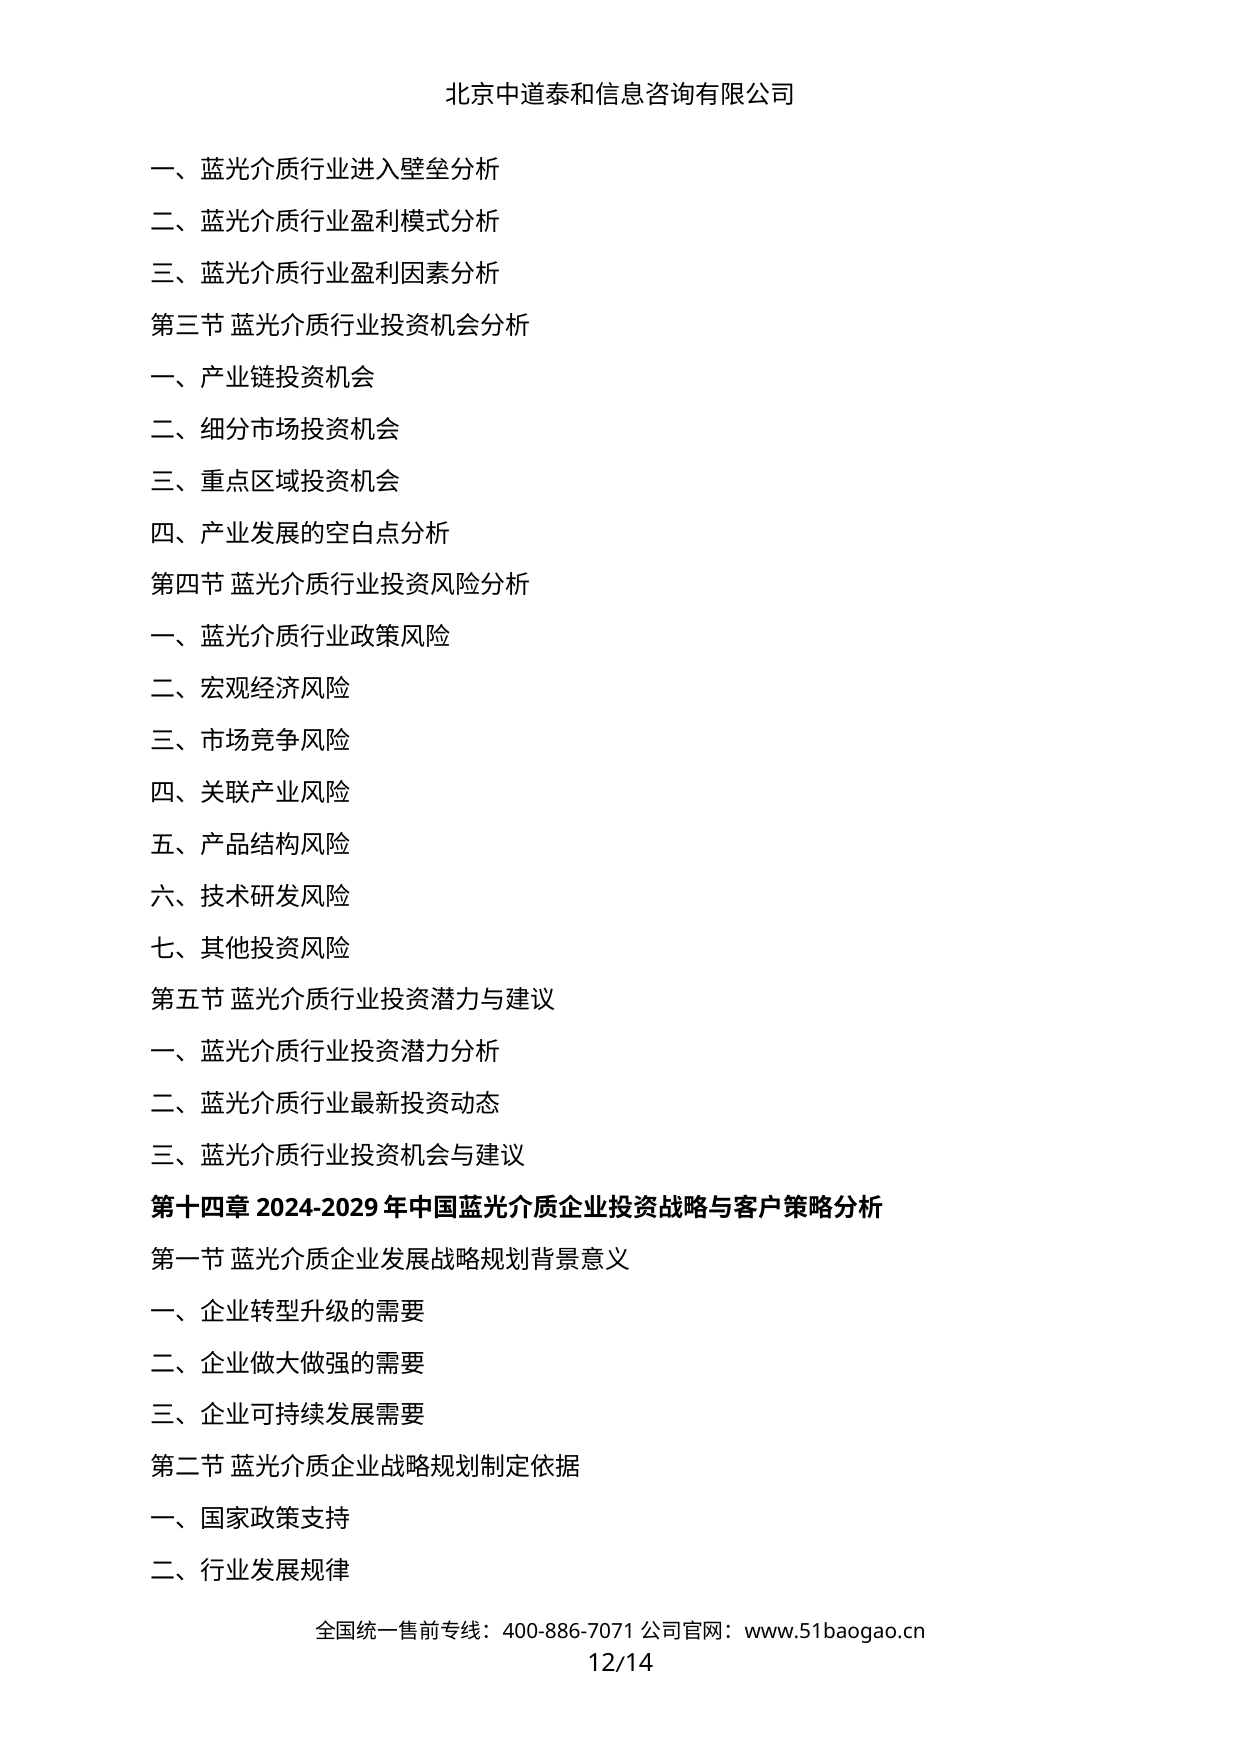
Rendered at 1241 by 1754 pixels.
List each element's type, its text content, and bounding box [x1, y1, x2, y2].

text 一、产业链投资机会 [150, 357, 1090, 394]
text 二、企业做大做强的需要 [150, 1343, 1090, 1379]
text 七、其他投资风险 [150, 928, 1090, 964]
text 三、企业可持续发展需要 [150, 1395, 1090, 1431]
text 三、重点区域投资机会 [150, 461, 1090, 497]
text 一、国家政策支持 [150, 1499, 1090, 1535]
text 一、蓝光介质行业进入壁垒分析 [150, 150, 1090, 186]
text 一、企业转型升级的需要 [150, 1291, 1090, 1327]
text 四、产业发展的空白点分析 [150, 513, 1090, 549]
text 第五节 蓝光介质行业投资潜力与建议 [150, 980, 1090, 1016]
text 第三节 蓝光介质行业投资机会分析 [150, 306, 1090, 342]
text 二、蓝光介质行业盈利模式分析 [150, 202, 1090, 238]
text 二、蓝光介质行业最新投资动态 [150, 1084, 1090, 1120]
text 二、宏观经济风险 [150, 669, 1090, 705]
text 第二节 蓝光介质企业战略规划制定依据 [150, 1447, 1090, 1483]
text 三、市场竞争风险 [150, 721, 1090, 757]
text 一、蓝光介质行业投资潜力分析 [150, 1032, 1090, 1068]
text 第一节 蓝光介质企业发展战略规划背景意义 [150, 1239, 1090, 1276]
text 六、技术研发风险 [150, 876, 1090, 912]
text 二、细分市场投资机会 [150, 409, 1090, 446]
text 五、产品结构风险 [150, 824, 1090, 861]
text 一、蓝光介质行业政策风险 [150, 617, 1090, 653]
text 四、关联产业风险 [150, 772, 1090, 809]
text 三、蓝光介质行业盈利因素分析 [150, 254, 1090, 290]
text 三、蓝光介质行业投资机会与建议 [150, 1136, 1090, 1172]
text 第四节 蓝光介质行业投资风险分析 [150, 565, 1090, 601]
text 第十四章 2024-2029年中国蓝光介质企业投资战略与客户策略分析 [150, 1187, 1090, 1224]
text 二、行业发展规律 [150, 1551, 1090, 1587]
